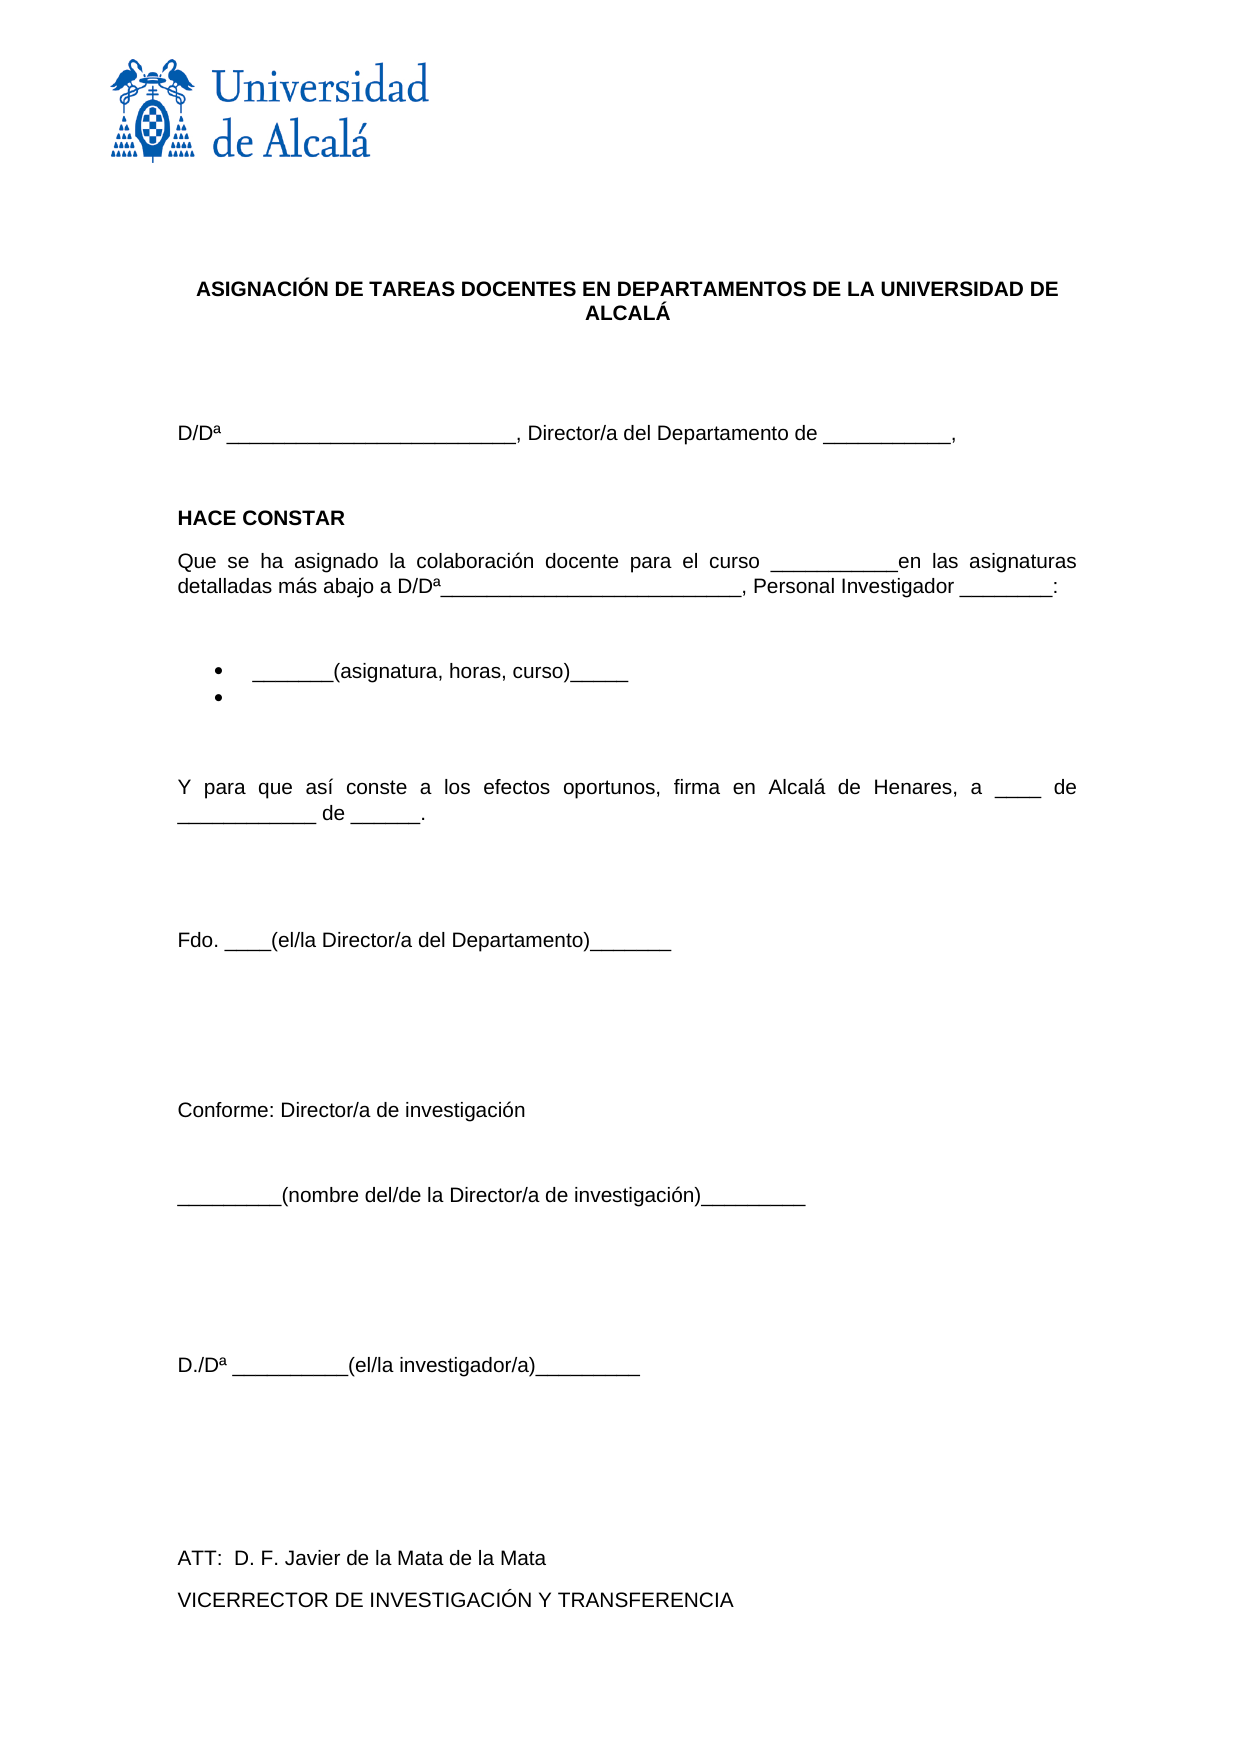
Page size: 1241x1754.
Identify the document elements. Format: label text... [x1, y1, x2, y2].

text Que se ha asignado la colaboración docente para el curso ___________en las asignaturas detalladas más abajo a D/Dª__________________________, Personal Investigador ________: [177, 548, 1078, 598]
text _________(nombre del/de la Director/a de investigación)_________ [177, 1183, 1078, 1207]
text D./Dª __________(el/la investigador/a)_________ [177, 1353, 1078, 1377]
list _______(asignatura, horas, curso)_____ [215, 659, 1078, 683]
text ASIGNACIÓN DE TAREAS DOCENTES EN DEPARTAMENTOS DE LA UNIVERSIDAD DE ALCALÁ [177, 277, 1078, 325]
text Conforme: Director/a de investigación [177, 1098, 1078, 1122]
text Y para que así conste a los efectos oportunos, firma en Alcalá de Henares, a ____ de ____________ de ______. [177, 775, 1078, 824]
text D/Dª _________________________, Director/a del Departamento de ___________, [177, 421, 1078, 445]
text Fdo. ____(el/la Director/a del Departamento)_______ [177, 928, 1078, 952]
text HACE CONSTAR [177, 506, 1078, 530]
